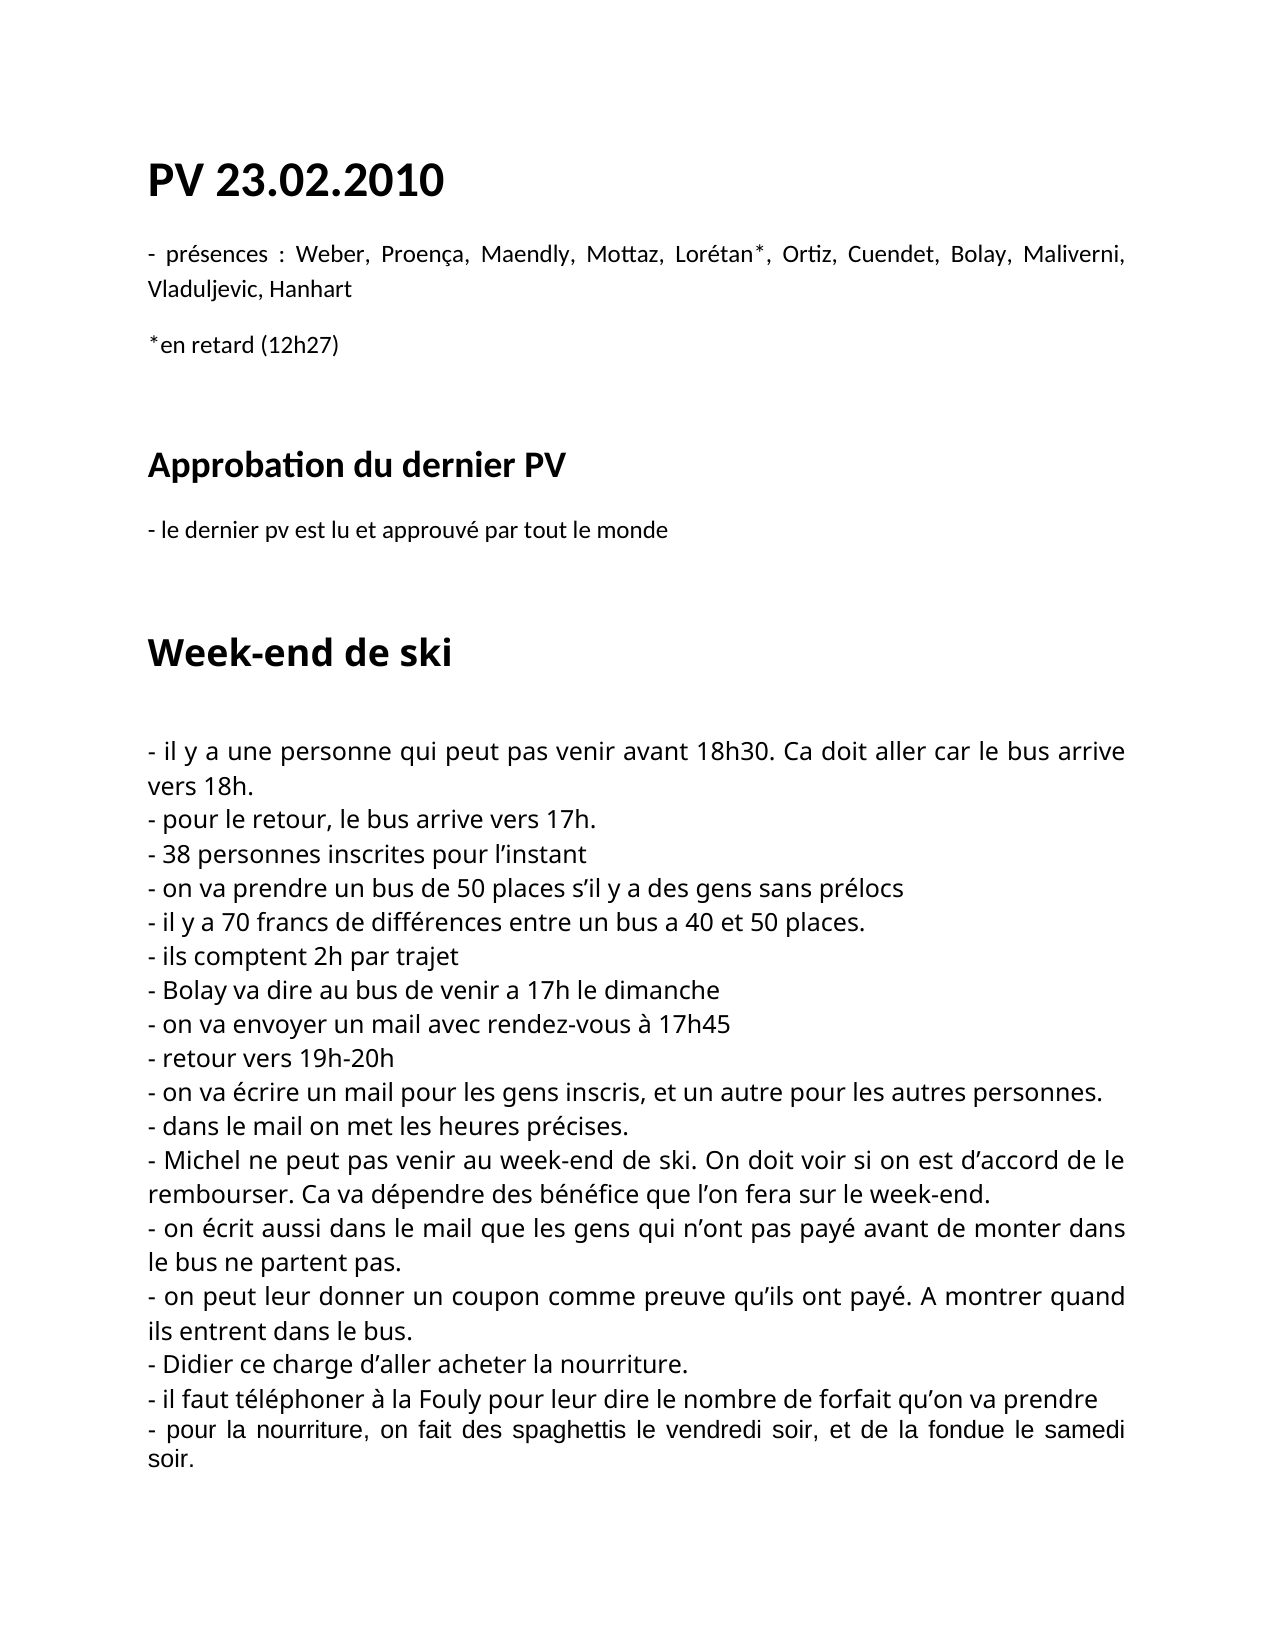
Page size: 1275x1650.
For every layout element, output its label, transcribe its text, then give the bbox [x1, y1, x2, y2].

text - 38 personnes inscrites pour l’instant [148, 836, 1127, 870]
text Approbation du dernier PV [148, 441, 1127, 487]
text - pour le retour, le bus arrive vers 17h. [148, 802, 1127, 836]
text - Michel ne peut pas venir au week-end de ski. On doit voir si on est d’accord de le rembourser. Ca va dépendre des bénéfice que l’on fera sur le week-end. [148, 1143, 1127, 1211]
text - on va envoyer un mail avec rendez-vous à 17h45 [148, 1007, 1127, 1041]
text - on va écrire un mail pour les gens inscris, et un autre pour les autres personnes. [148, 1075, 1127, 1109]
text - pour la nourriture, on fait des spaghettis le vendredi soir, et de la fondue le samedi soir. [148, 1415, 1127, 1473]
text - on écrit aussi dans le mail que les gens qui n’ont pas payé avant de monter dans le bus ne partent pas. [148, 1211, 1127, 1279]
text - on va prendre un bus de 50 places s’il y a des gens sans prélocs [148, 870, 1127, 904]
text - il y a une personne qui peut pas venir avant 18h30. Ca doit aller car le bus arrive vers 18h. [148, 734, 1127, 802]
text - il faut téléphoner à la Fouly pour leur dire le nombre de forfait qu’on va prendre [148, 1381, 1127, 1415]
text PV 23.02.2010 [148, 148, 1127, 209]
text - dans le mail on met les heures précises. [148, 1109, 1127, 1143]
text *en retard (12h27) [148, 329, 1127, 360]
text - présences : Weber, Proença, Maendly, Mottaz, Lorétan*, Ortiz, Cuendet, Bolay, Maliverni, Vladuljevic, Hanhart [148, 238, 1127, 304]
text - retour vers 19h-20h [148, 1041, 1127, 1075]
text - Bolay va dire au bus de venir a 17h le dimanche [148, 972, 1127, 1007]
text - on peut leur donner un coupon comme preuve qu’ils ont payé. A montrer quand ils entrent dans le bus. [148, 1279, 1127, 1347]
text - le dernier pv est lu et approuvé par tout le monde [148, 514, 1127, 545]
text - il y a 70 francs de différences entre un bus a 40 et 50 places. [148, 904, 1127, 938]
text - Didier ce charge d’aller acheter la nourriture. [148, 1347, 1127, 1381]
text - ils comptent 2h par trajet [148, 938, 1127, 972]
text Week-end de ski [148, 626, 1127, 677]
